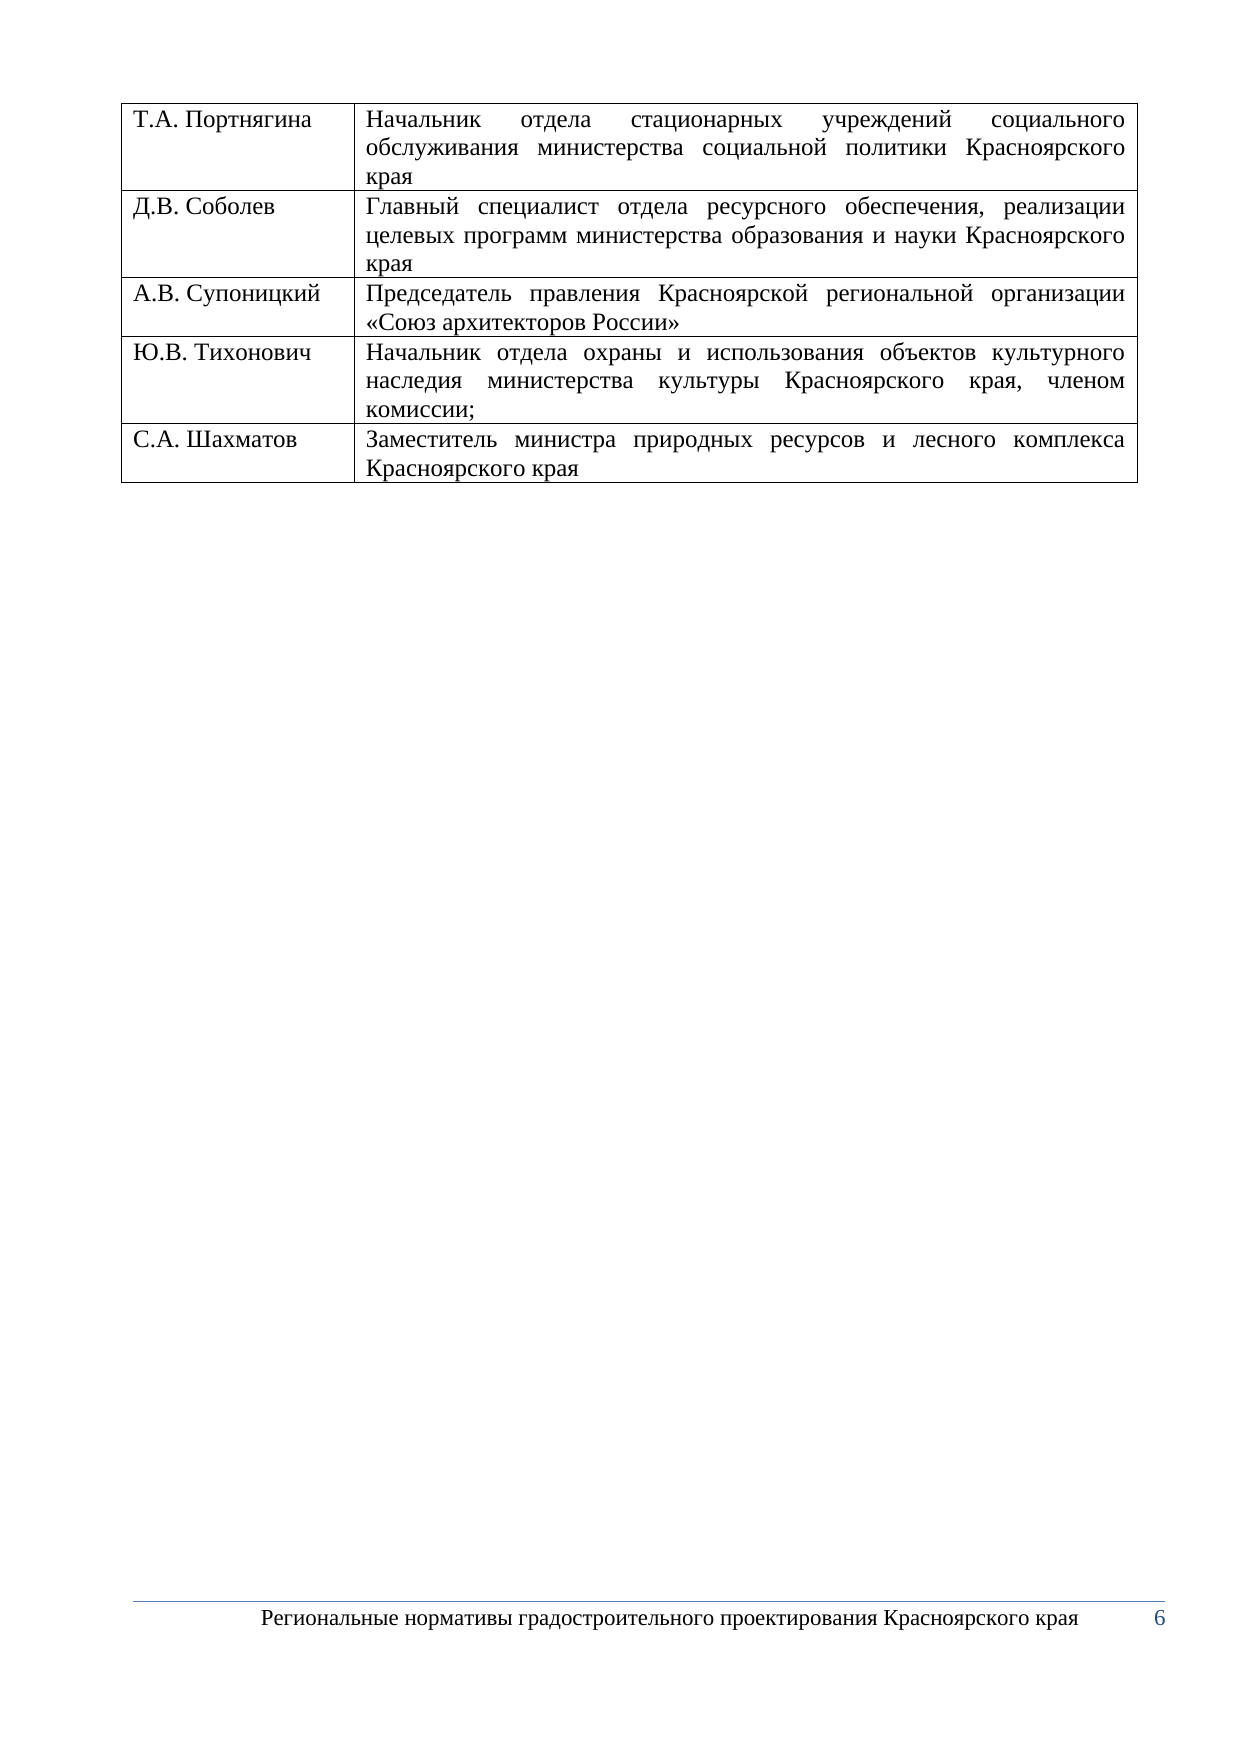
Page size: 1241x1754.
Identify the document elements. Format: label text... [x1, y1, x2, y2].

table_cell Начальник отдела охраны и использования объектов культурного наследия министерства культуры Красноярского края, членом комиссии; [355, 337, 1137, 423]
table_cell Т.А. Портнягина [122, 104, 354, 190]
table_cell Ю.В. Тихонович [122, 337, 354, 423]
table_cell А.В. Супоницкий [122, 278, 354, 336]
table_cell Заместитель министра природных ресурсов и лесного комплекса Красноярского края [355, 424, 1137, 482]
table_cell Д.В. Соболев [122, 191, 354, 277]
table_cell Начальник отдела стационарных учреждений социального обслуживания министерства социальной политики Красноярского края [355, 104, 1137, 190]
table_cell С.А. Шахматов [122, 424, 354, 482]
table_cell Главный специалист отдела ресурсного обеспечения, реализации целевых программ министерства образования и науки Красноярского края [355, 191, 1137, 277]
table_cell Председатель правления Красноярской региональной организации «Союз архитекторов России» [355, 278, 1137, 336]
